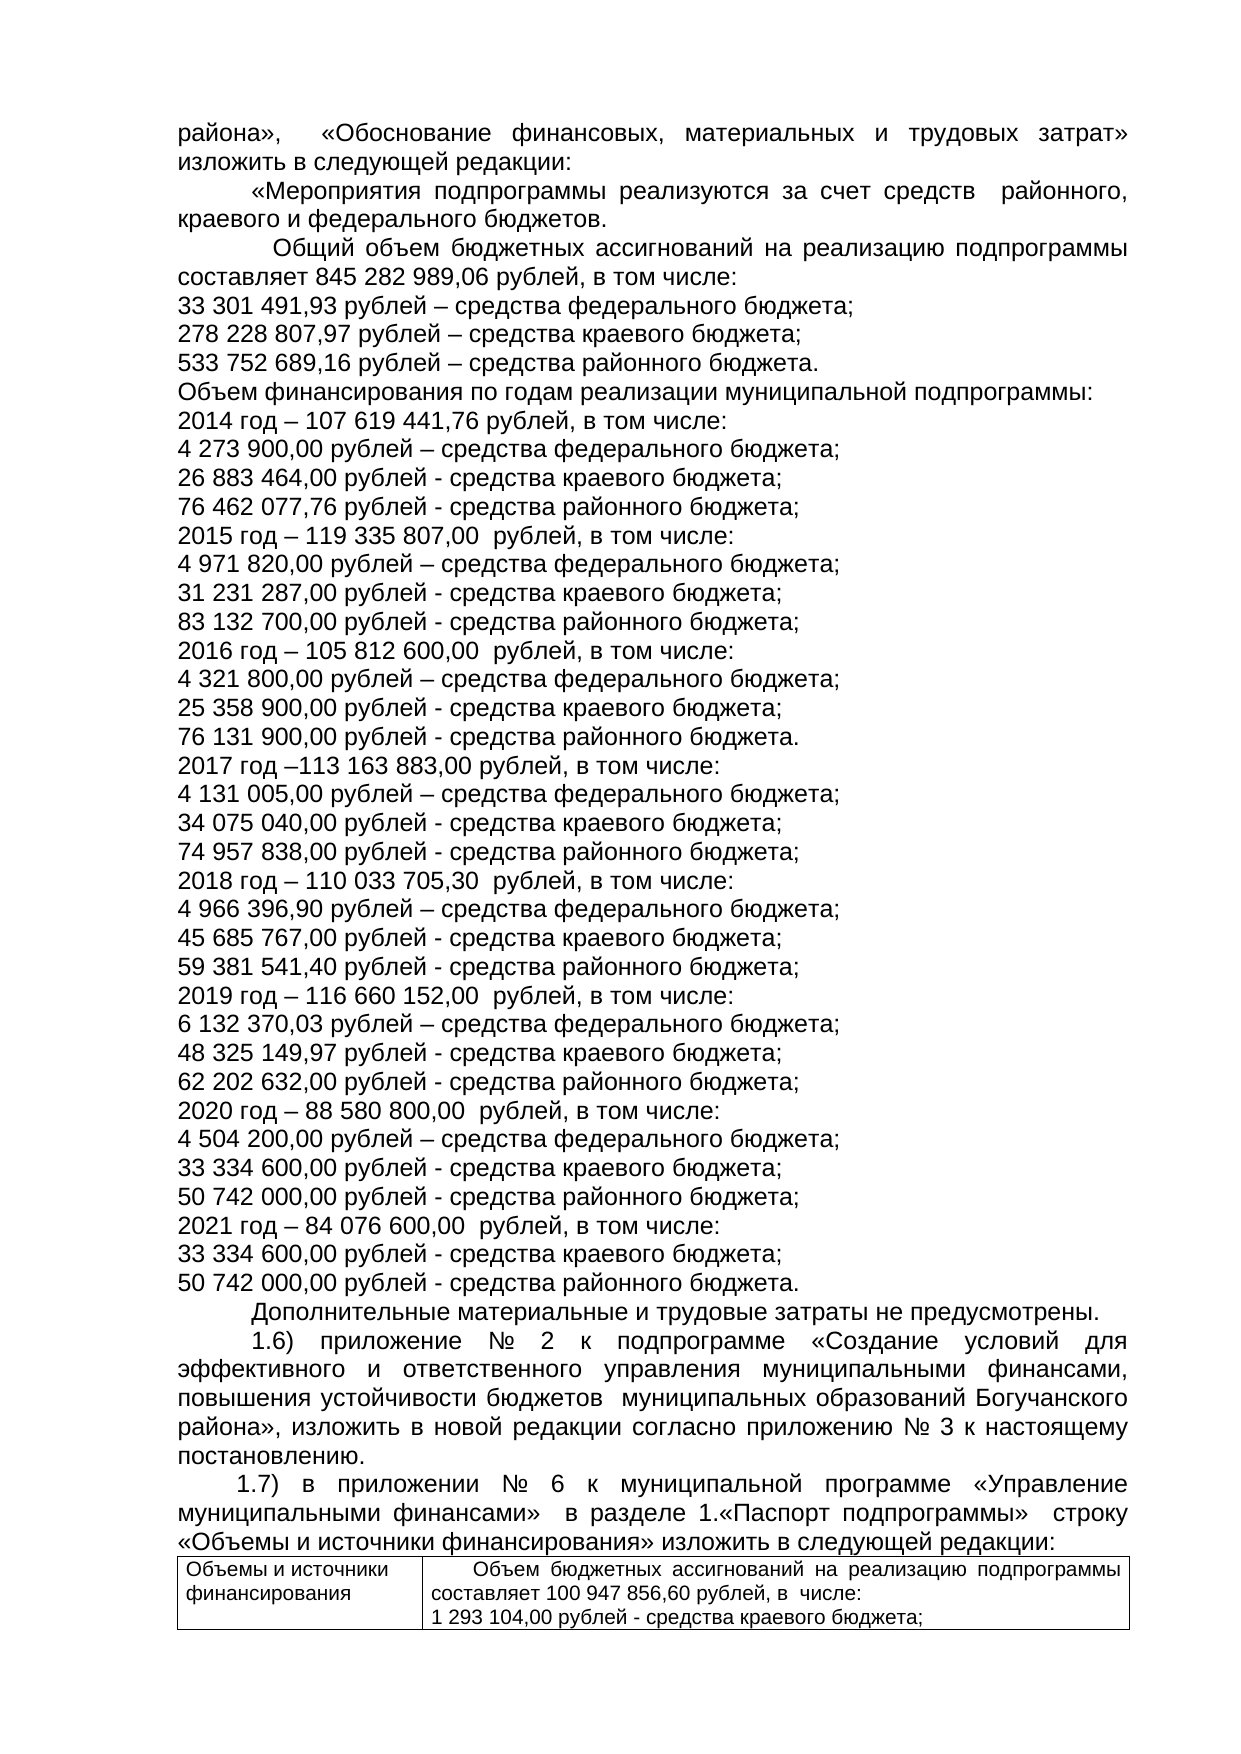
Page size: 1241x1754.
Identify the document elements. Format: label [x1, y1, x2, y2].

table_header [166, 118, 1140, 1629]
